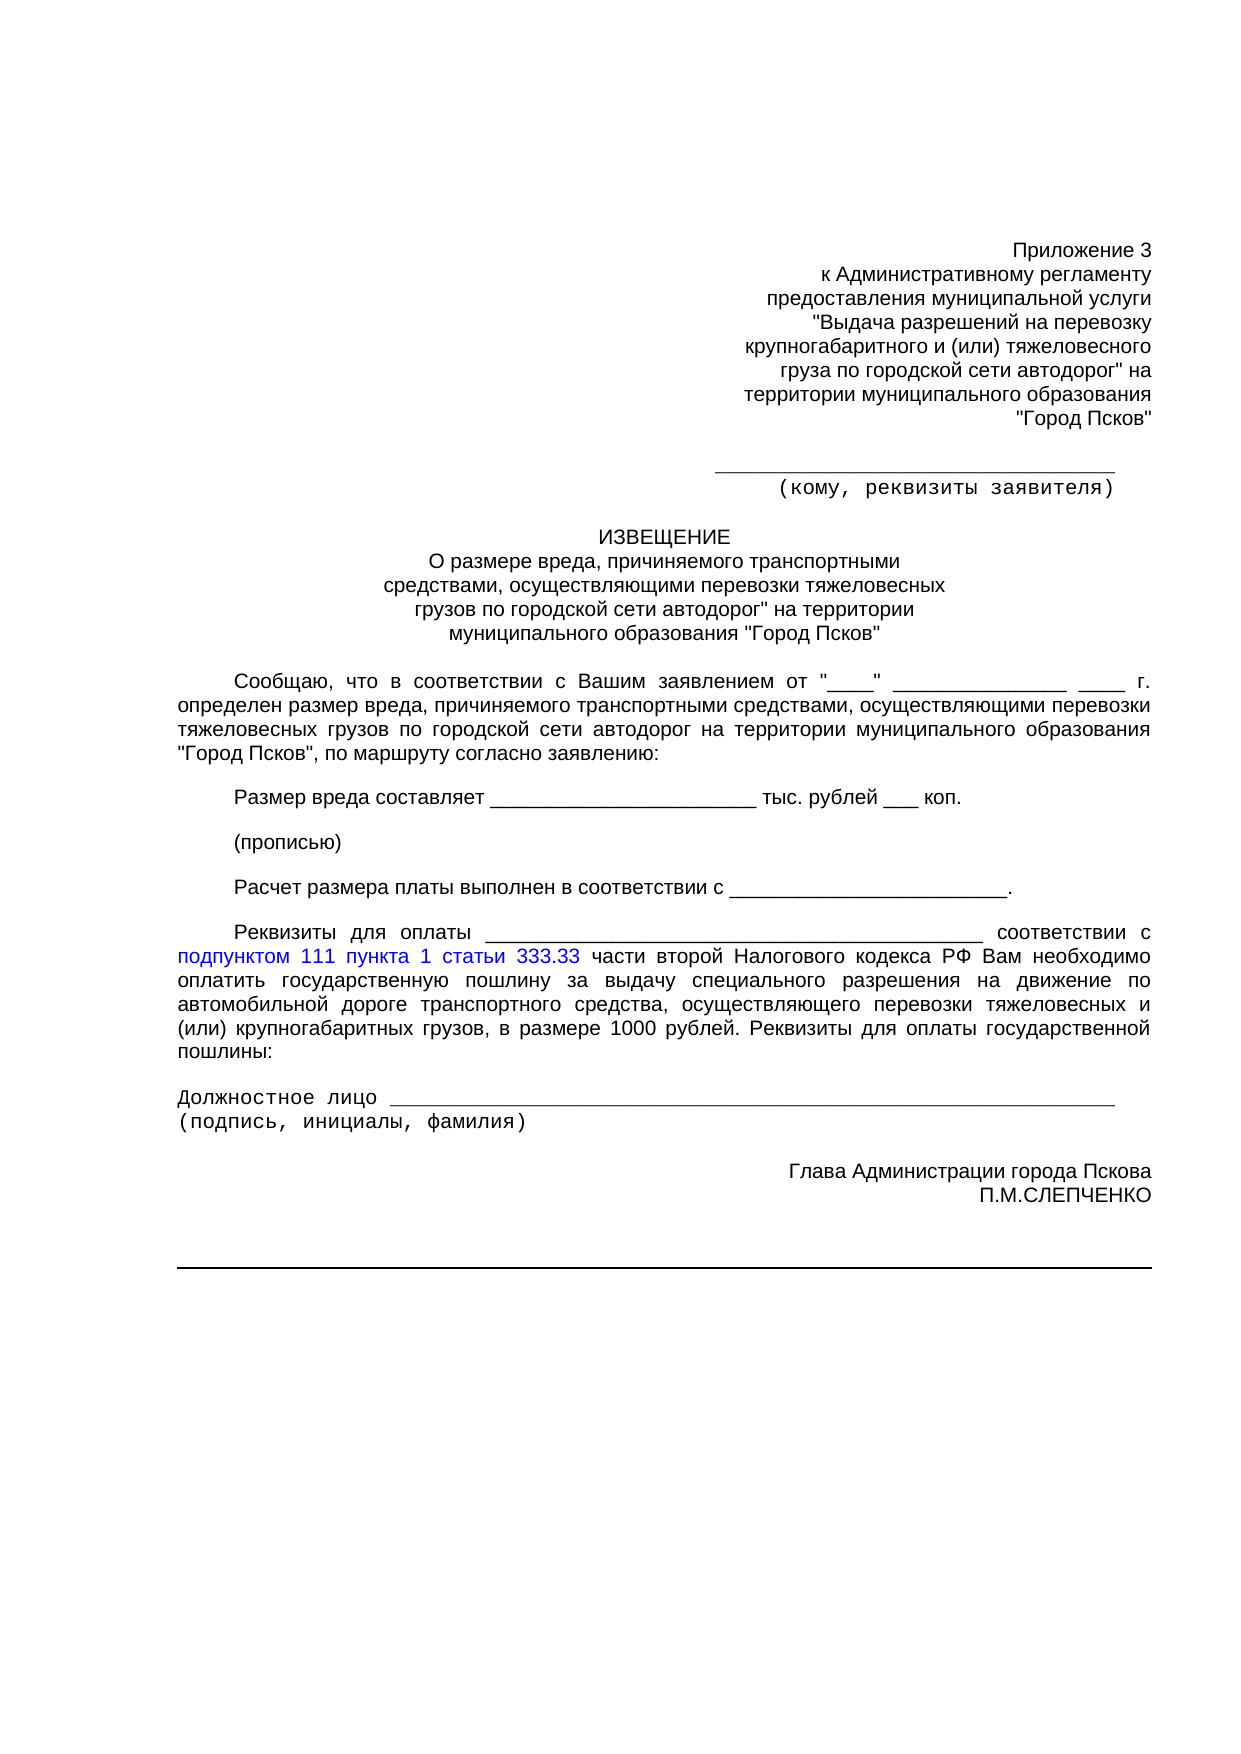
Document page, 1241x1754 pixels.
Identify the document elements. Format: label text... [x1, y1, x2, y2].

text Должностное лицо __________________________________________________________ [177, 1087, 1152, 1111]
text "Выдача разрешений на перевозку [177, 310, 1152, 334]
text О размере вреда, причиняемого транспортными [177, 549, 1152, 573]
text (прописью) [177, 830, 1152, 854]
text муниципального образования "Город Псков" [177, 621, 1152, 644]
text Глава Администрации города Пскова [177, 1158, 1152, 1182]
text ________________________________ [177, 453, 1152, 477]
text грузов по городской сети автодорог" на территории [177, 597, 1152, 621]
text предоставления муниципальной услуги [177, 286, 1152, 310]
text ИЗВЕЩЕНИЕ [177, 525, 1152, 549]
text Расчет размера платы выполнен в соответствии с ________________________. [177, 875, 1152, 899]
text груза по городской сети автодорог" на [177, 358, 1152, 382]
text к Административному регламенту [177, 262, 1152, 286]
text "Город Псков" [177, 406, 1152, 429]
text Размер вреда составляет _______________________ тыс. рублей ___ коп. [177, 785, 1152, 809]
text средствами, осуществляющими перевозки тяжеловесных [177, 573, 1152, 597]
text Сообщаю, что в соответствии с Вашим заявлением от "____" _______________ ____ г. определен размер вреда, причиняемого транспортными средствами, осуществляющими перевозки тяжеловесных грузов по городской сети автодорог на территории муниципального образования "Город Псков", по маршруту согласно заявлению: [177, 668, 1152, 764]
text П.М.СЛЕПЧЕНКО [177, 1182, 1152, 1206]
text (кому, реквизиты заявителя) [177, 477, 1152, 501]
text Реквизиты для оплаты ___________________________________________ соответствии с подпунктом 111 пункта 1 статьи 333.33 части второй Налогового кодекса РФ Вам необходимо оплатить государственную пошлину за выдачу специального разрешения на движение по автомобильной дороге транспортного средства, осуществляющего перевозки тяжеловесных и (или) крупногабаритных грузов, в размере 1000 рублей. Реквизиты для оплаты государственной пошлины: [177, 919, 1152, 1063]
text Приложение 3 [177, 238, 1152, 262]
text крупногабаритного и (или) тяжеловесного [177, 334, 1152, 358]
text территории муниципального образования [177, 382, 1152, 406]
text (подпись, инициалы, фамилия) [177, 1111, 1152, 1134]
